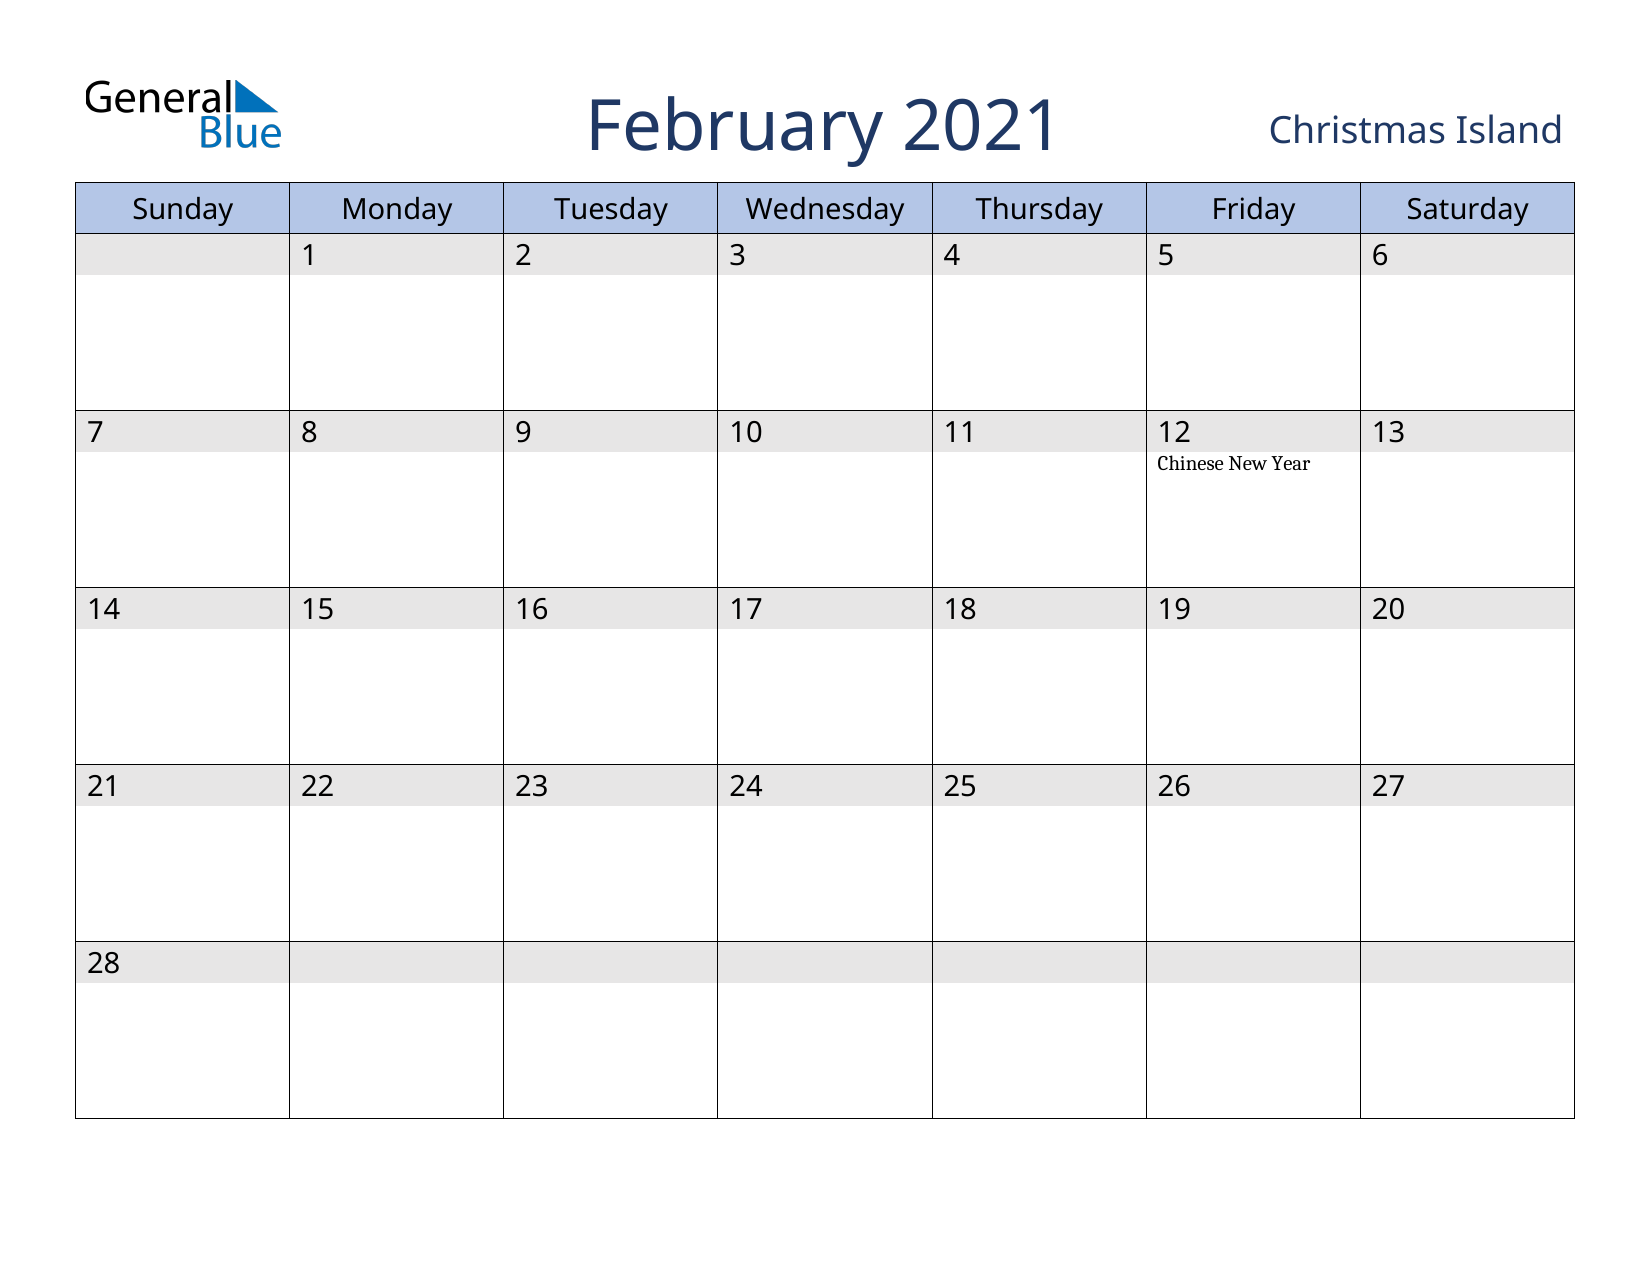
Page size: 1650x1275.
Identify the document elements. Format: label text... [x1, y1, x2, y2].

table_cell 9 [504, 411, 717, 452]
table_cell [933, 806, 1146, 941]
table_cell Thursday [933, 183, 1146, 233]
table_cell [1361, 983, 1574, 1118]
table_cell 19 [1147, 588, 1360, 629]
table_cell 3 [718, 234, 932, 275]
table_cell 23 [504, 765, 717, 806]
table_cell [718, 452, 932, 587]
table_cell [1361, 942, 1574, 983]
table_cell 10 [718, 411, 932, 452]
table_cell [504, 275, 717, 410]
table_cell [76, 983, 289, 1118]
table_cell [290, 275, 503, 410]
table_cell [1147, 983, 1360, 1118]
table_header February 2021 [504, 75, 1146, 182]
table_cell [76, 629, 289, 764]
table_cell [290, 942, 503, 983]
table_cell Chinese New Year [1147, 452, 1360, 587]
table_cell Friday [1147, 183, 1360, 233]
table_cell [718, 983, 932, 1118]
table_header Christmas Island [1146, 75, 1574, 182]
table_cell Tuesday [504, 183, 717, 233]
table_cell [76, 275, 289, 410]
table_cell [718, 629, 932, 764]
table_cell [504, 452, 717, 587]
table_cell 7 [76, 411, 289, 452]
table_cell [1361, 806, 1574, 941]
table_cell [718, 942, 932, 983]
table_cell 18 [933, 588, 1146, 629]
table_cell [504, 806, 717, 941]
table_cell 26 [1147, 765, 1360, 806]
table_cell [1361, 275, 1574, 410]
table_cell [718, 275, 932, 410]
table_cell 12 [1147, 411, 1360, 452]
table_cell 8 [290, 411, 503, 452]
table_cell Wednesday [718, 183, 932, 233]
table_cell [1147, 275, 1360, 410]
table_cell 4 [933, 234, 1146, 275]
table_cell [718, 806, 932, 941]
table_cell [1147, 942, 1360, 983]
table_cell 21 [76, 765, 289, 806]
table_cell 14 [76, 588, 289, 629]
table_cell 5 [1147, 234, 1360, 275]
table_cell [1147, 806, 1360, 941]
table_cell 17 [718, 588, 932, 629]
table_cell [1361, 452, 1574, 587]
table_cell [290, 452, 503, 587]
table_cell 11 [933, 411, 1146, 452]
table_cell 15 [290, 588, 503, 629]
table_cell [76, 806, 289, 941]
picture [86, 80, 281, 148]
table_cell 27 [1361, 765, 1574, 806]
table_header [76, 75, 503, 182]
table_cell Saturday [1361, 183, 1574, 233]
table_cell [933, 983, 1146, 1118]
table_cell 20 [1361, 588, 1574, 629]
table_cell [933, 452, 1146, 587]
table_cell [76, 234, 289, 275]
table_cell [76, 452, 289, 587]
table_cell 13 [1361, 411, 1574, 452]
table_cell [933, 629, 1146, 764]
table_cell [290, 806, 503, 941]
table_cell 6 [1361, 234, 1574, 275]
table_cell [1361, 629, 1574, 764]
table_cell Monday [290, 183, 503, 233]
table_cell 16 [504, 588, 717, 629]
table_cell [290, 629, 503, 764]
table_cell [504, 942, 717, 983]
table_cell [504, 983, 717, 1118]
table_cell [504, 629, 717, 764]
table_cell 24 [718, 765, 932, 806]
table_cell 28 [76, 942, 289, 983]
table_cell [933, 275, 1146, 410]
table_cell Sunday [76, 183, 289, 233]
table_cell [1147, 629, 1360, 764]
table_cell 22 [290, 765, 503, 806]
table_cell 1 [290, 234, 503, 275]
table_cell [933, 942, 1146, 983]
table_cell 25 [933, 765, 1146, 806]
table_cell 2 [504, 234, 717, 275]
table_cell [290, 983, 503, 1118]
